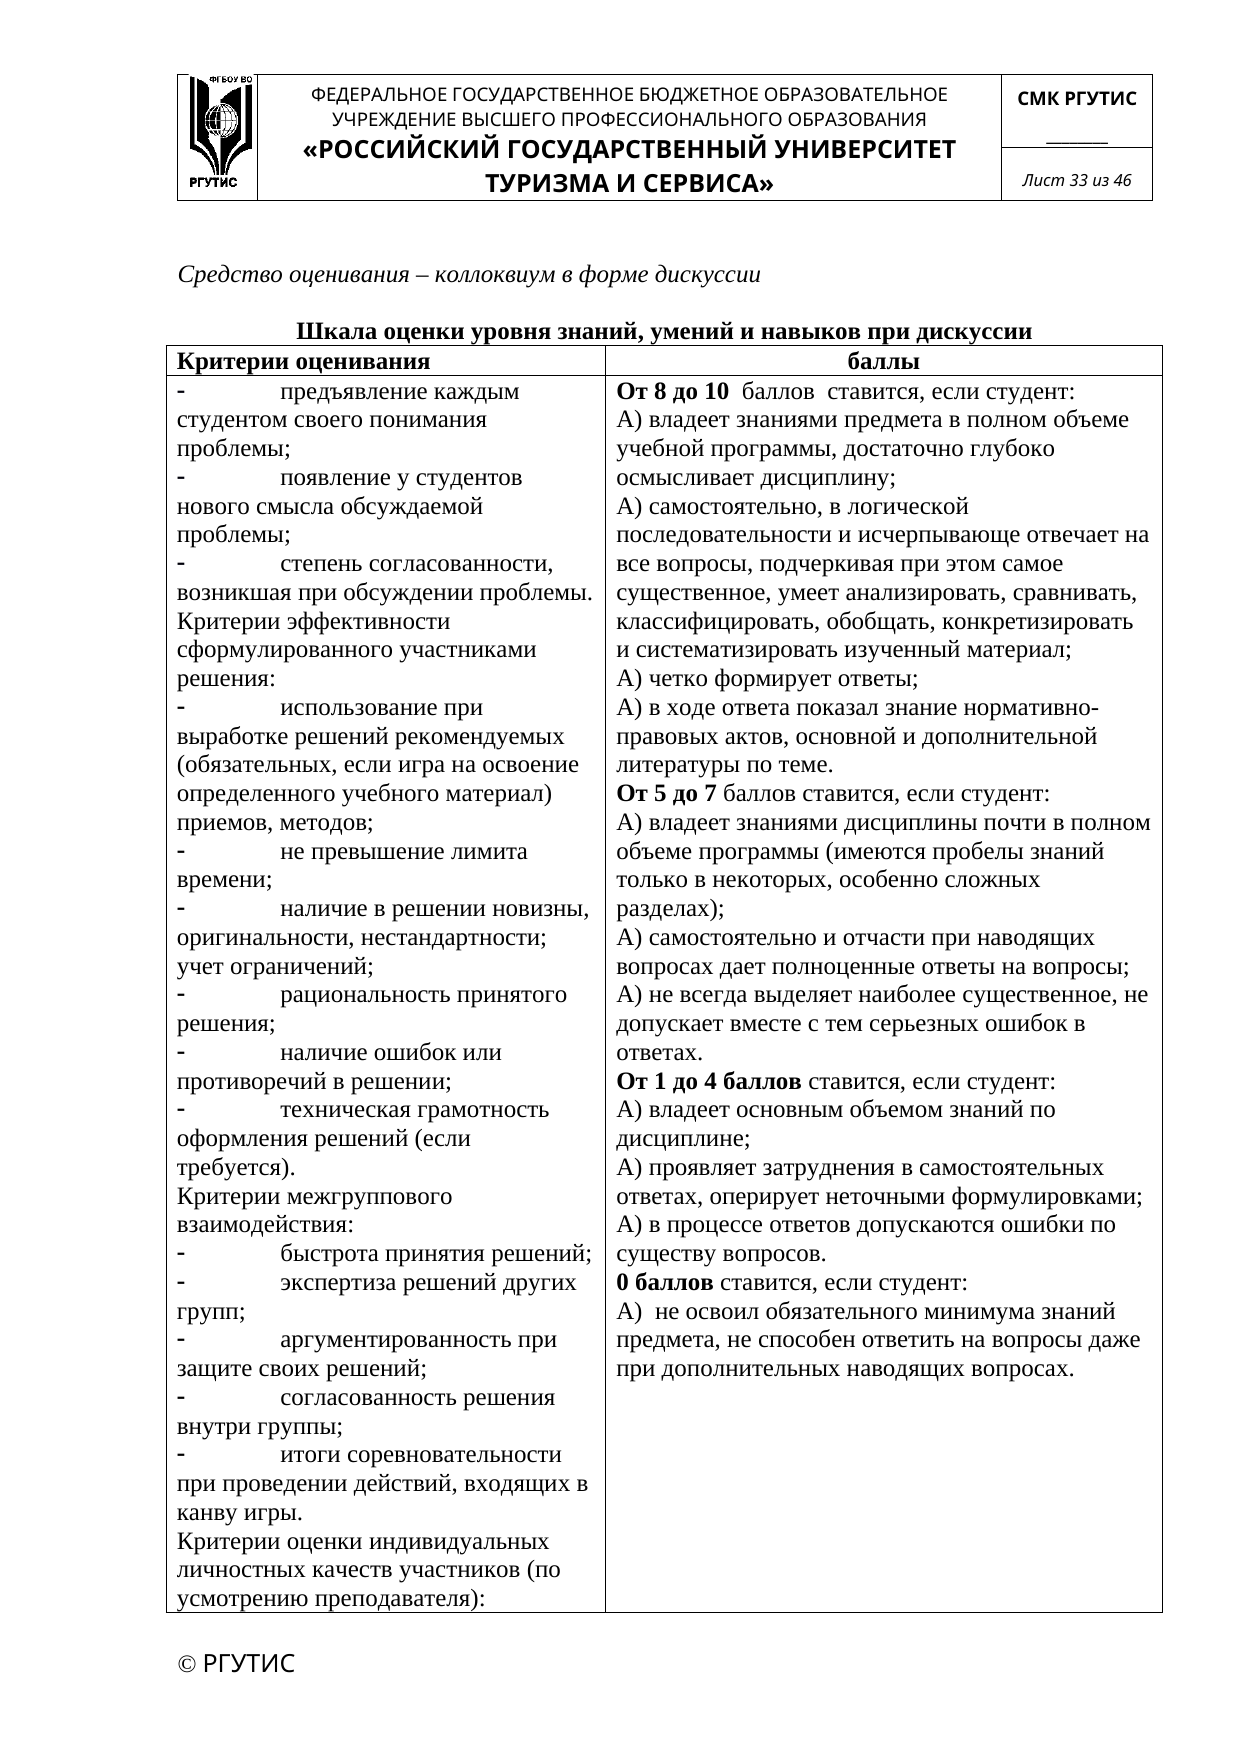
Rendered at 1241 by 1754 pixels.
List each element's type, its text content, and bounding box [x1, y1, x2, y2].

text Шкала оценки уровня знаний, умений и навыков при дискуссии [177, 316, 1152, 345]
text Средство оценивания – коллоквиум в форме дискуссии [177, 259, 1152, 287]
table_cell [167, 376, 605, 1612]
table_header Критерии оценивания [167, 346, 605, 375]
table_header баллы [606, 346, 1162, 375]
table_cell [606, 376, 1162, 1612]
